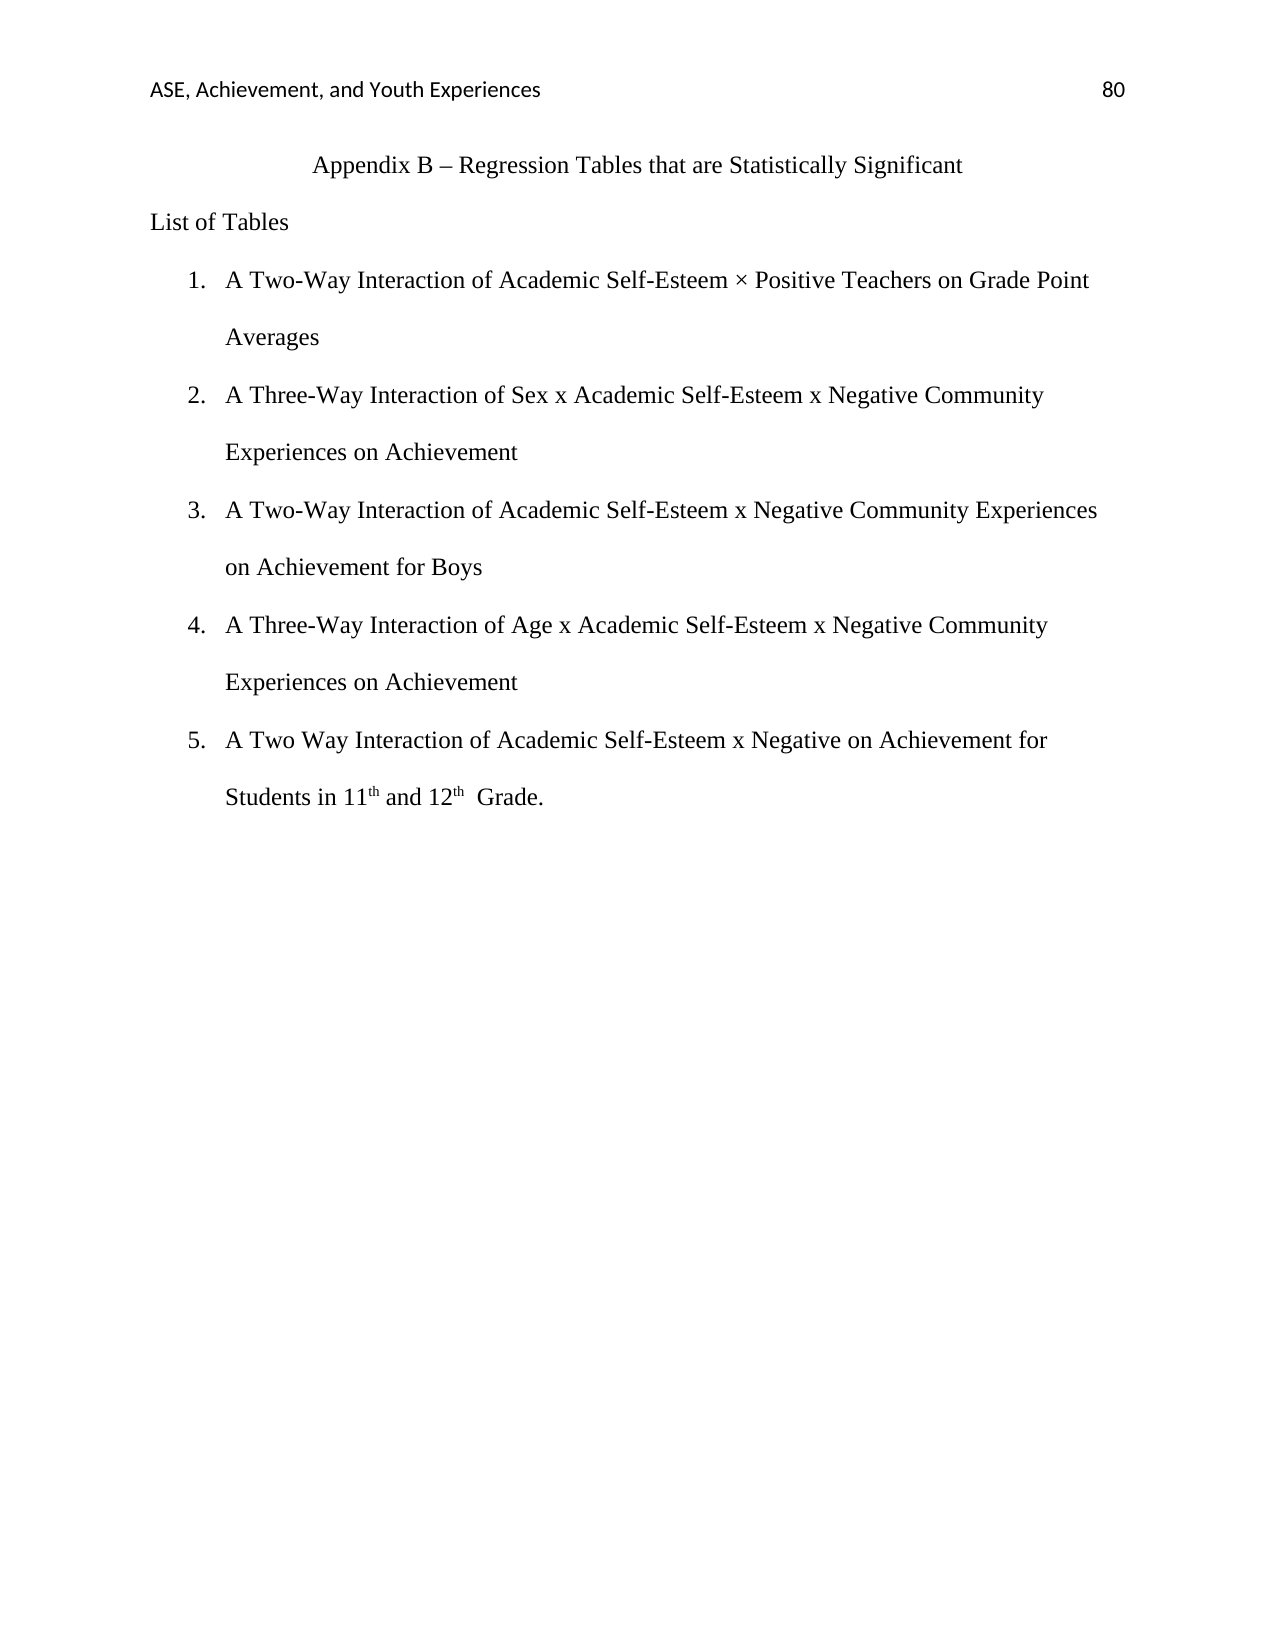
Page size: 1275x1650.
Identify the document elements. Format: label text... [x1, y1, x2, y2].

text List of Tables [150, 207, 1125, 236]
list A Two-Way Interaction of Academic Self-Esteem x Negative Community Experiences on Achievement for Boys [187, 495, 1125, 581]
text Appendix B – Regression Tables that are Statistically Significant [150, 150, 1125, 179]
list A Three-Way Interaction of Sex x Academic Self-Esteem x Negative Community Experiences on Achievement [187, 380, 1125, 466]
list A Two Way Interaction of Academic Self-Esteem x Negative on Achievement for Students in 11th and 12th Grade. [187, 725, 1125, 811]
list A Three-Way Interaction of Age x Academic Self-Esteem x Negative Community Experiences on Achievement [187, 610, 1125, 696]
list A Two-Way Interaction of Academic Self-Esteem × Positive Teachers on Grade Point Averages [187, 265, 1125, 351]
